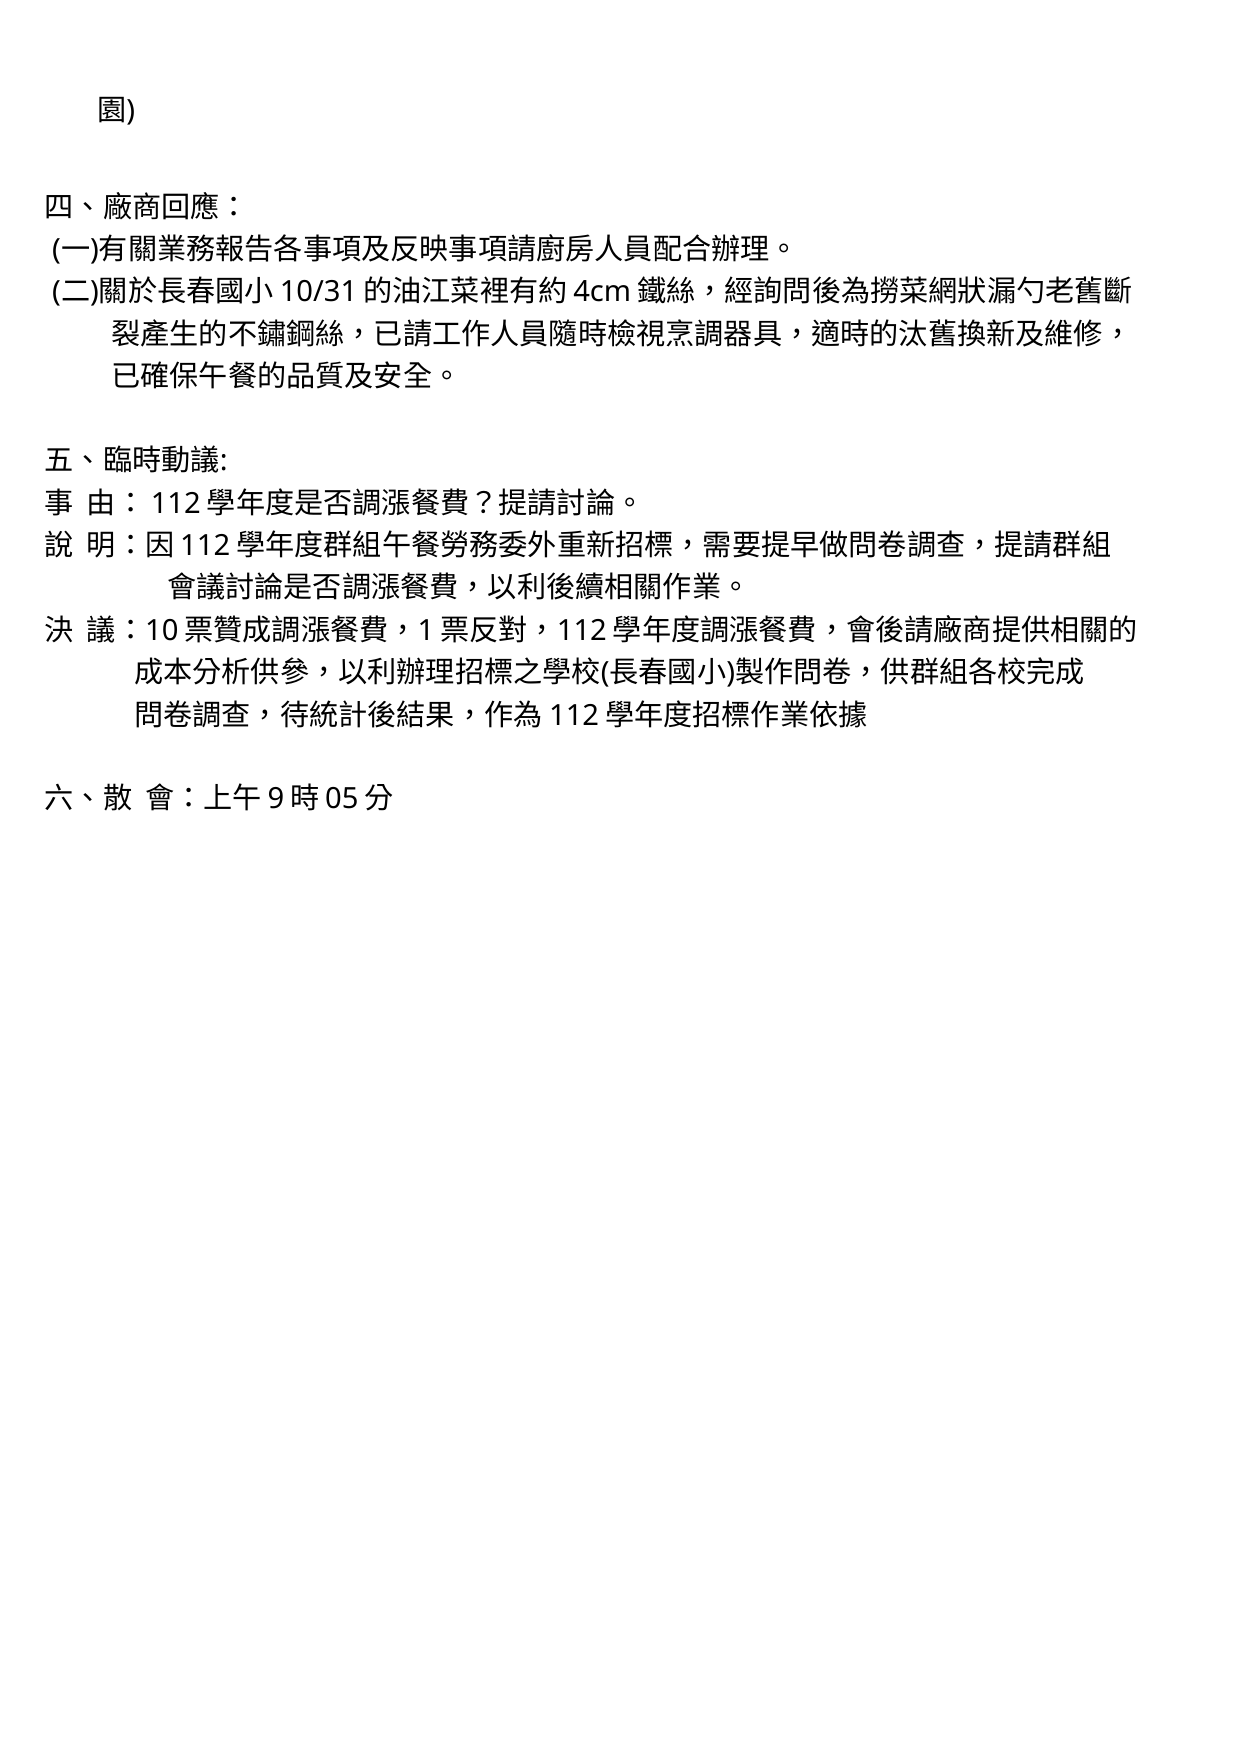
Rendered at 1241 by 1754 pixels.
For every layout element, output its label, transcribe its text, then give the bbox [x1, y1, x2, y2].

text 決 議：10票贊成調漲餐費，1票反對，112學年度調漲餐費，會後請廠商提供相關的 成本分析供參，以利辦理招標之學校(長春國小)製作問卷，供群組各校完成 問卷調查，待統計後結果，作為 112學年度招標作業依據 [29, 606, 1152, 733]
text (二)關於長春國小10/31的油江菜裡有約4cm鐵絲，經詢問後為撈菜網狀漏勺老舊斷 裂產生的不鏽鋼絲，已請工作人員隨時檢視烹調器具，適時的汰舊換新及維修， 已確保午餐的品質及安全。 [29, 268, 1152, 395]
text 六、散 會：上午9時05分 [29, 775, 1152, 817]
text 事 由： 112學年度是否調漲餐費？提請討論。 [29, 479, 1152, 522]
text 會議討論是否調漲餐費，以利後續相關作業。 [79, 564, 1152, 606]
text 四、廠商回應： [29, 183, 1152, 226]
text 園) [59, 71, 1152, 146]
text (一)有關業務報告各事項及反映事項請廚房人員配合辦理。 [29, 226, 1152, 268]
text 說 明：因112學年度群組午餐勞務委外重新招標，需要提早做問卷調查，提請群組 [29, 522, 1152, 564]
text 五、臨時動議: [29, 437, 1152, 479]
